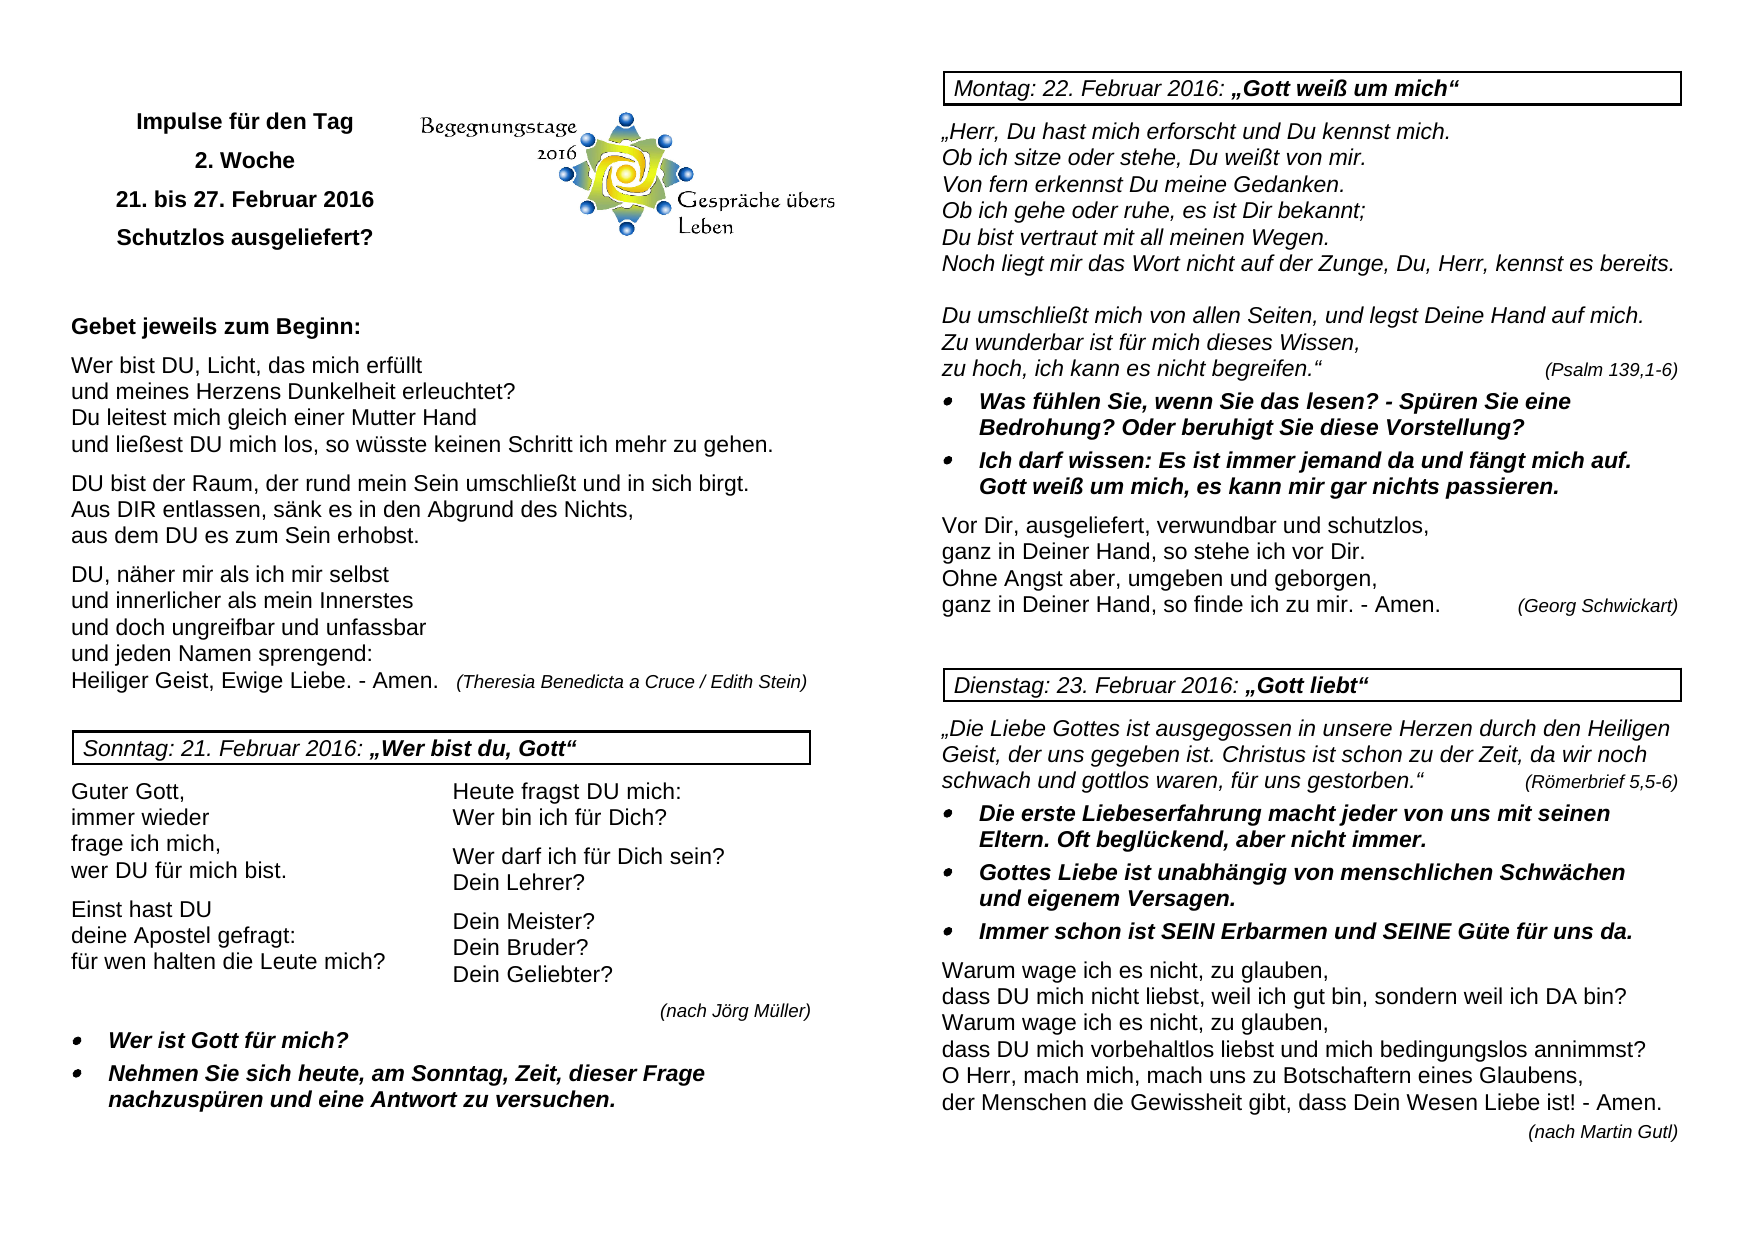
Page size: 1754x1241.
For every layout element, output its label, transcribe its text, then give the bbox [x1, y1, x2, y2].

list „Herr, Du hast mich erforscht und Du kennst mich. Ob ich sitze oder stehe, Du weißt von mir. Von fern erkennst Du meine Gedanken. Ob ich gehe oder ruhe, es ist Dir bekannt; Du bist vertraut mit all meinen Wegen. Noch liegt mir das Wort nicht auf der Zunge, Du, Herr, kennst es bereits. Du umschließt mich von allen Seiten, und legst Deine Hand auf mich. Zu wunderbar ist für mich dieses Wissen, zu hoch, ich kann es nicht begreifen.“ (Psalm 139,1-6) [942, 118, 1683, 382]
table_header Heute fragst DU mich: Wer bin ich für Dich? Wer darf ich für Dich sein? Dein Lehrer? Dein Meister? Dein Bruder? Dein Geliebter? (nach Jörg Müller) [441, 765, 812, 1021]
list Was fühlen Sie, wenn Sie das lesen? - Spüren Sie eine Bedrohung? Oder beruhigt Sie diese Vorstellung? [942, 388, 1683, 441]
picture [419, 109, 835, 237]
list Wer ist Gott für mich? [71, 1027, 812, 1054]
list Immer schon ist SEIN Erbarmen und SEINE Güte für uns da. [942, 918, 1683, 944]
subtitle Sonntag: 21. Februar 2016: „Wer bist du, Gott“ [74, 733, 809, 763]
subtitle Montag: 22. Februar 2016: „Gott weiß um mich“ [945, 73, 1680, 103]
text Gebet jeweils zum Beginn: [71, 313, 824, 339]
list Warum wage ich es nicht, zu glauben, dass DU mich nicht liebst, weil ich gut bin, sondern weil ich DA bin? Warum wage ich es nicht, zu glauben, dass DU mich vorbehaltlos liebst und mich bedingungslos annimmst? O Herr, mach mich, mach uns zu Botschaftern eines Glaubens, der Menschen die Gewissheit gibt, dass Dein Wesen Liebe ist! - Amen. [942, 957, 1683, 1115]
list DU, näher mir als ich mir selbst und innerlicher als mein Innerstes und doch ungreifbar und unfassbar und jeden Namen sprengend: Heiliger Geist, Ewige Liebe. - Amen. (Theresia Benedicta a Cruce / Edith Stein) [71, 561, 812, 693]
list „Die Liebe Gottes ist ausgegossen in unsere Herzen durch den Heiligen Geist, der uns gegeben ist. Christus ist schon zu der Zeit, da wir noch schwach und gottlos waren, für uns gestorben.“ (Römerbrief 5,5-6) [942, 714, 1683, 794]
list Nehmen Sie sich heute, am Sonntag, Zeit, dieser Frage nachzuspüren und eine Antwort zu versuchen. [71, 1060, 812, 1113]
list Die erste Liebeserfahrung macht jeder von uns mit seinen Eltern. Oft beglückend, aber nicht immer. [942, 800, 1683, 853]
table_header [407, 71, 835, 275]
list (nach Martin Gutl) [942, 1121, 1683, 1143]
list Ich darf wissen: Es ist immer jemand da und fängt mich auf. Gott weiß um mich, es kann mir gar nichts passieren. [942, 447, 1683, 499]
table_header Guter Gott, immer wieder frage ich mich, wer DU für mich bist. Einst hast DU deine Apostel gefragt: für wen halten die Leute mich? [71, 765, 441, 1021]
subtitle Dienstag: 23. Februar 2016: „Gott liebt“ [945, 670, 1680, 700]
list Gottes Liebe ist unabhängig von menschlichen Schwächen und eigenem Versagen. [942, 859, 1683, 912]
table_header Impulse für den Tag 2. Woche 21. bis 27. Februar 2016 Schutzlos ausgeliefert? [71, 71, 407, 275]
list Vor Dir, ausgeliefert, verwundbar und schutzlos, ganz in Deiner Hand, so stehe ich vor Dir. Ohne Angst aber, umgeben und geborgen, ganz in Deiner Hand, so finde ich zu mir. - Amen. (Georg Schwickart) [942, 512, 1683, 617]
list DU bist der Raum, der rund mein Sein umschließt und in sich birgt. Aus DIR entlassen, sänk es in den Abgrund des Nichts, aus dem DU es zum Sein erhobst. [71, 469, 812, 549]
list Wer bist DU, Licht, das mich erfüllt und meines Herzens Dunkelheit erleuchtet? Du leitest mich gleich einer Mutter Hand und ließest DU mich los, so wüsste keinen Schritt ich mehr zu gehen. [71, 352, 812, 457]
